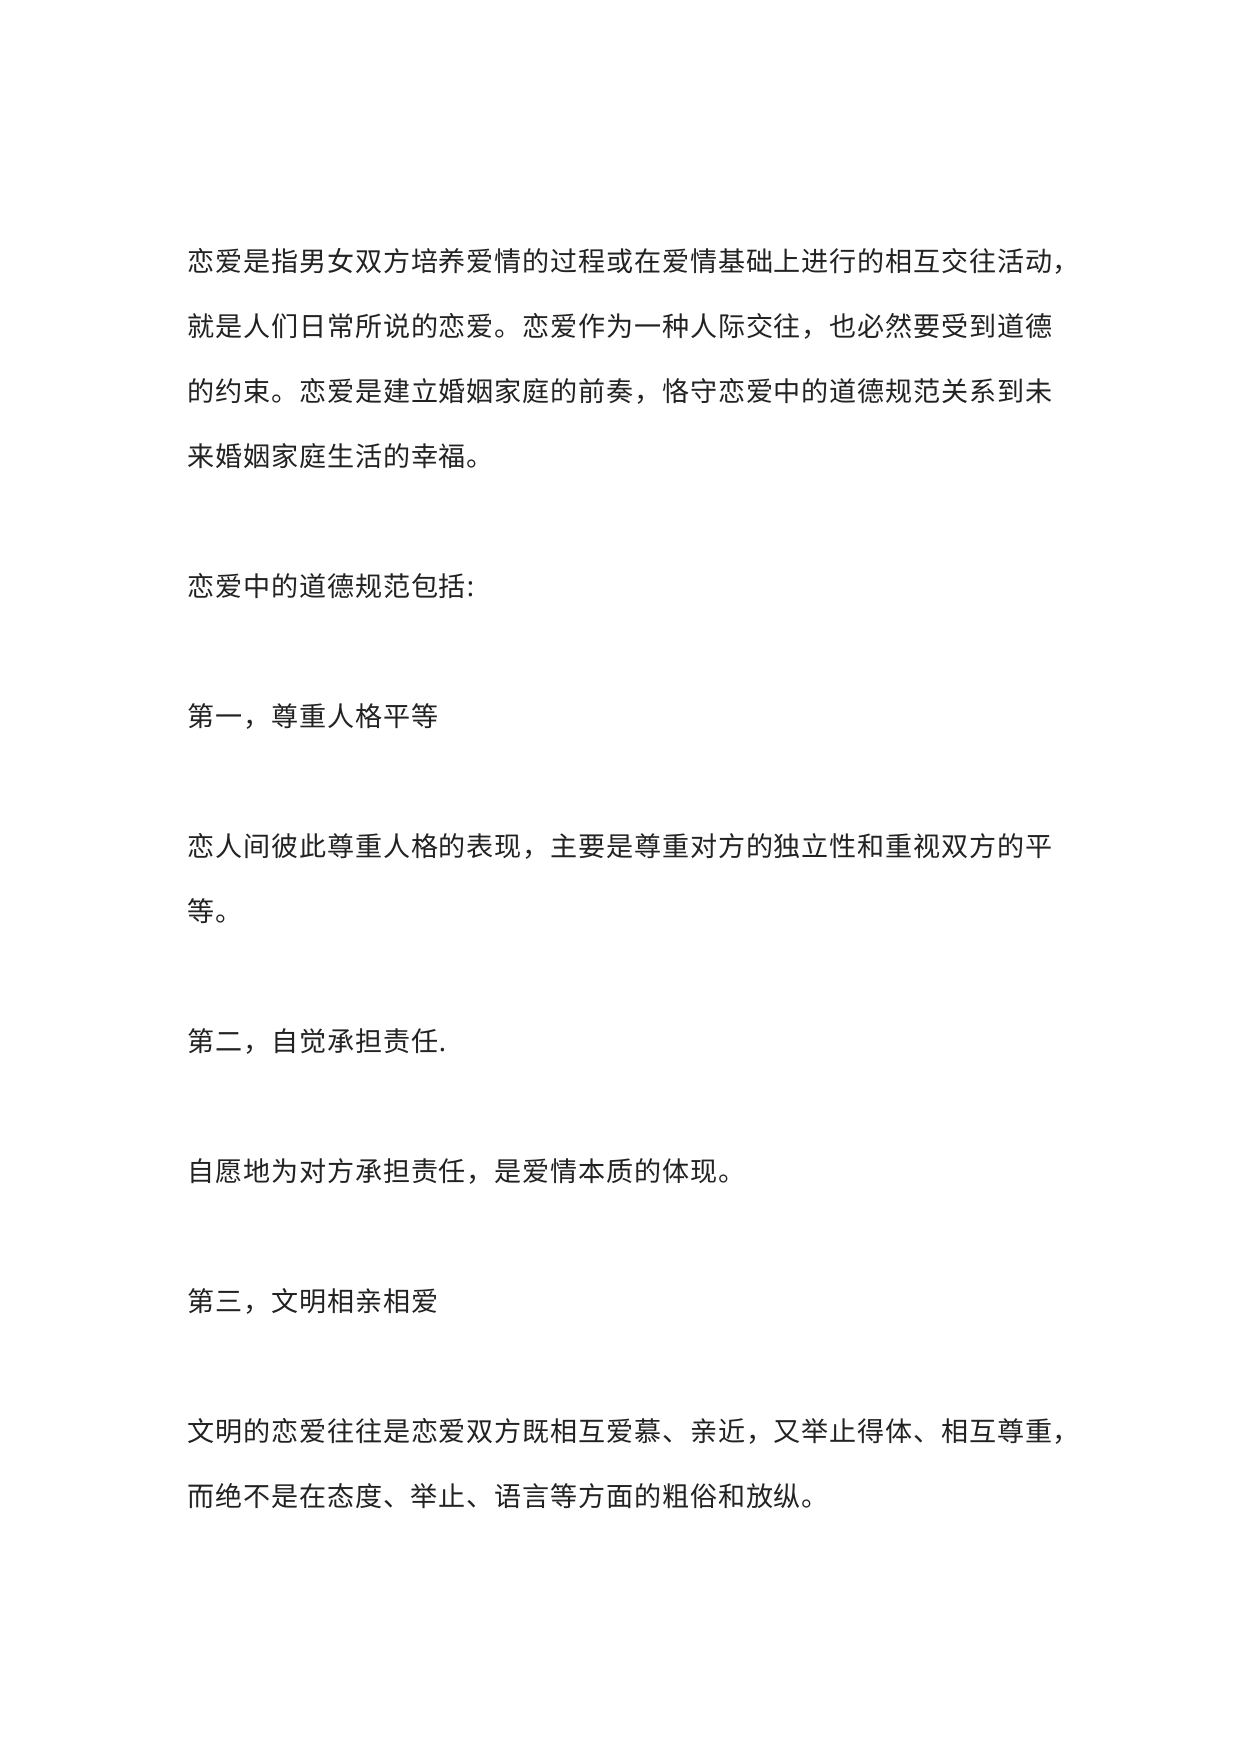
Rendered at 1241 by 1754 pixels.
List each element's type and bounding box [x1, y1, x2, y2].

text [187, 162, 1053, 1527]
